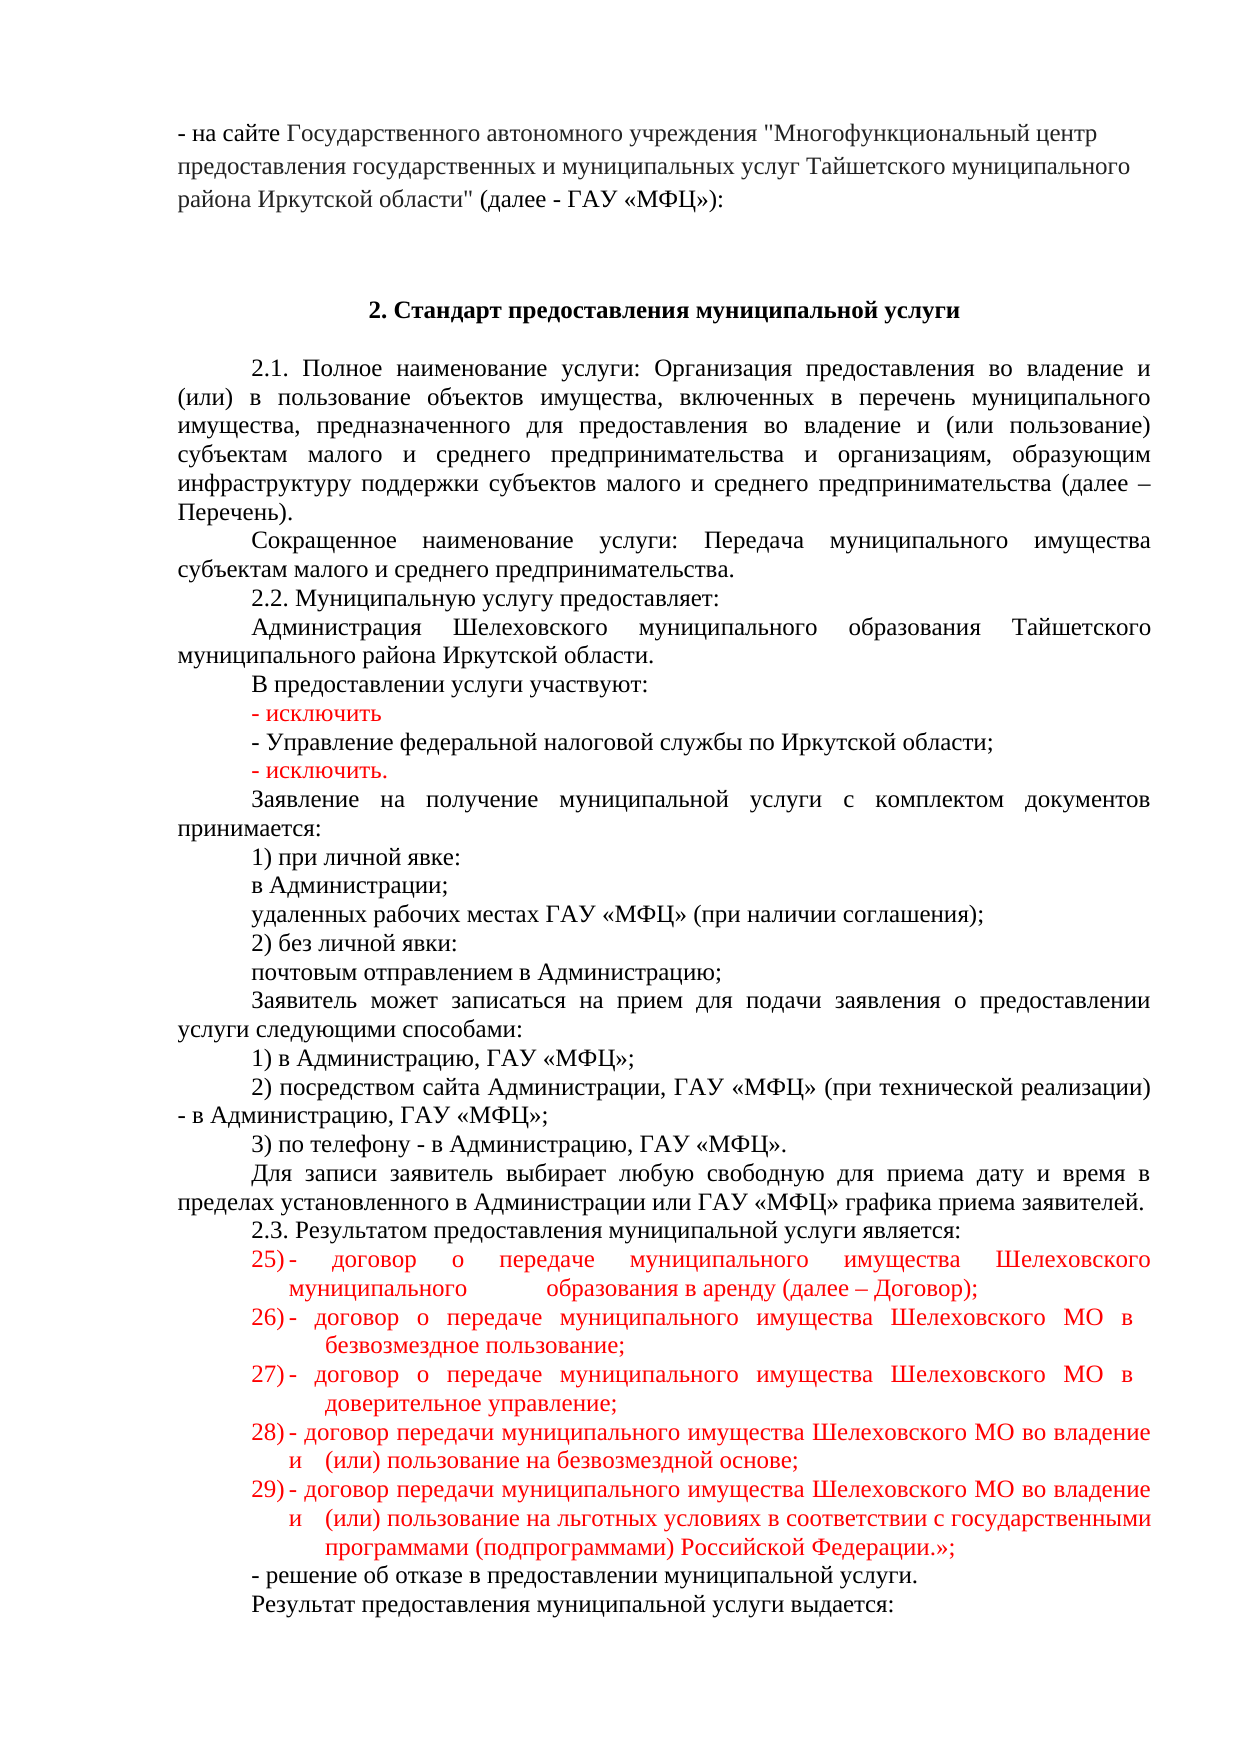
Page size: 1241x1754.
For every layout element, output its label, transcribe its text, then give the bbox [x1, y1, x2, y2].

text 2.2. Муниципальную услугу предоставляет: [177, 583, 1152, 612]
text Для записи заявитель выбирает любую свободную для приема дату и время в пределах установленного в Администрации или ГАУ «МФЦ» графика приема заявителей. [177, 1158, 1152, 1216]
text 3) по телефону - в Администрацию, ГАУ «МФЦ». [177, 1129, 1152, 1158]
text - Управление федеральной налоговой службы по Иркутской области; [177, 727, 1152, 756]
text 2.3. Результатом предоставления муниципальной услуги является: [177, 1216, 1152, 1244]
text Администрация Шелеховского муниципального образования Тайшетского муниципального района Иркутской области. [177, 612, 1152, 669]
text почтовым отправлением в Администрацию; [177, 957, 1152, 986]
list - договор о передаче муниципального имущества Шелеховского МО в доверительное управление; [251, 1359, 1152, 1417]
text Заявитель может записаться на прием для подачи заявления о предоставлении услуги следующими способами: [177, 986, 1152, 1043]
text - исключить. [177, 756, 1152, 784]
text 2. Стандарт предоставления муниципальной услуги [177, 296, 1152, 324]
text удаленных рабочих местах ГАУ «МФЦ» (при наличии соглашения); [177, 899, 1152, 928]
list - договор о передаче муниципального имущества Шелеховского МО в безвозмездное пользование; [251, 1302, 1152, 1359]
text 1) в Администрацию, ГАУ «МФЦ»; [177, 1043, 1152, 1072]
text В предоставлении услуги участвуют: [177, 669, 1152, 698]
list - договор о передаче муниципального имущества Шелеховского муниципального образования в аренду (далее – Договор); [251, 1244, 1152, 1302]
text 2) посредством сайта Администрации, ГАУ «МФЦ» (при технической реализации) - в Администрацию, ГАУ «МФЦ»; [177, 1072, 1152, 1129]
text - на сайте Государственного автономного учреждения "Многофункциональный центр предоставления государственных и муниципальных услуг Тайшетского муниципального района Иркутской области" (далее - ГАУ «МФЦ»): [177, 118, 1152, 213]
text 2.1. Полное наименование услуги: Организация предоставления во владение и (или) в пользование объектов имущества, включенных в перечень муниципального имущества, предназначенного для предоставления во владение и (или пользование) субъектам малого и среднего предпринимательства и организациям, образующим инфраструктуру поддержки субъектов малого и среднего предпринимательства (далее – Перечень). [177, 353, 1152, 526]
list - договор передачи муниципального имущества Шелеховского МО во владение и (или) пользование на безвозмездной основе; [251, 1417, 1152, 1474]
text в Администрации; [177, 871, 1152, 899]
text Заявление на получение муниципальной услуги с комплектом документов принимается: [177, 784, 1152, 842]
text Сокращенное наименование услуги: Передача муниципального имущества субъектам малого и среднего предпринимательства. [177, 526, 1152, 583]
text - решение об отказе в предоставлении муниципальной услуги. [177, 1561, 1152, 1589]
list - договор передачи муниципального имущества Шелеховского МО во владение и (или) пользование на льготных условиях в соответствии с государственными программами (подпрограммами) Российской Федерации.»; [251, 1474, 1152, 1561]
text 2) без личной явки: [177, 928, 1152, 957]
text 1) при личной явке: [177, 842, 1152, 871]
text - исключить [177, 698, 1152, 727]
text Результат предоставления муниципальной услуги выдается: [177, 1589, 1152, 1618]
